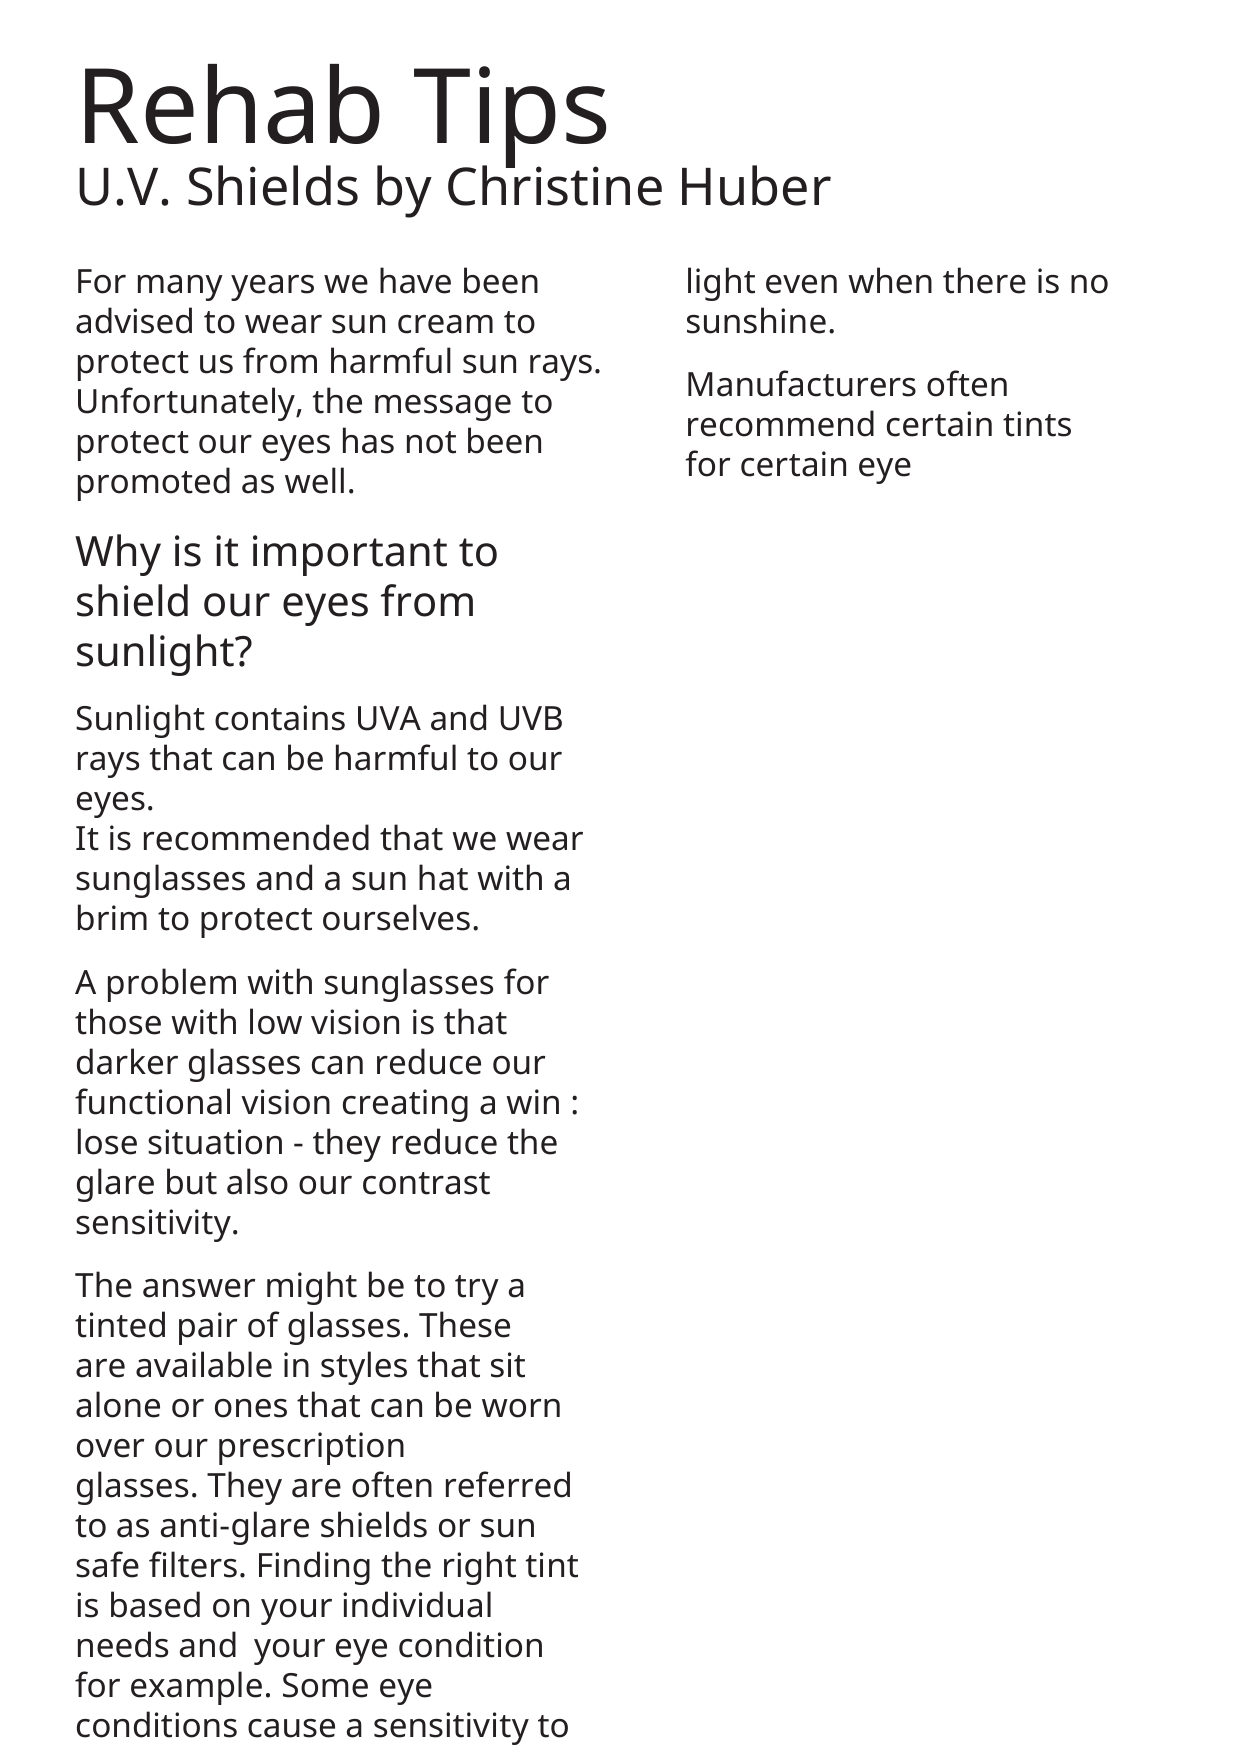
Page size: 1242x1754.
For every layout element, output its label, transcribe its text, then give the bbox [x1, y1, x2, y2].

text A problem with sunglasses for those with low vision is that darker glasses can reduce our functional vision creating a win : lose situation - they reduce the glare but also our contrast sensitivity. [75, 962, 602, 1242]
text Why is it important to shield our eyes from sunlight? [75, 527, 591, 677]
text Manufacturers often recommend certain tints for certain eye [685, 365, 1118, 485]
text U.V. Shields by Christine Huber [75, 167, 1173, 217]
text conditions cause a sensitivity to light even when there is no sunshine. [75, 1706, 593, 1746]
text It is recommended that we wear sunglasses and a sun hat with a brim to protect ourselves. [75, 818, 590, 938]
text glasses. They are often referred to as anti-glare shields or sun safe filters. Finding the right tint is based on your individual needs and your eye condition for example. Some eye [75, 1466, 583, 1706]
text For many years we have been advised to wear sun cream to protect us from harmful sun rays. Unfortunately, the message to protect our eyes has not been promoted as well. [75, 261, 604, 501]
text Sunlight contains UVA and UVB rays that can be harmful to our eyes. [75, 698, 579, 818]
text conditions cause a sensitivity to light even when there is no sunshine. [685, 261, 1167, 341]
text Rehab Tips [75, 50, 1173, 167]
text The answer might be to try a tinted pair of glasses. These are available in styles that sit alone or ones that can be worn over our prescription [75, 1266, 570, 1466]
